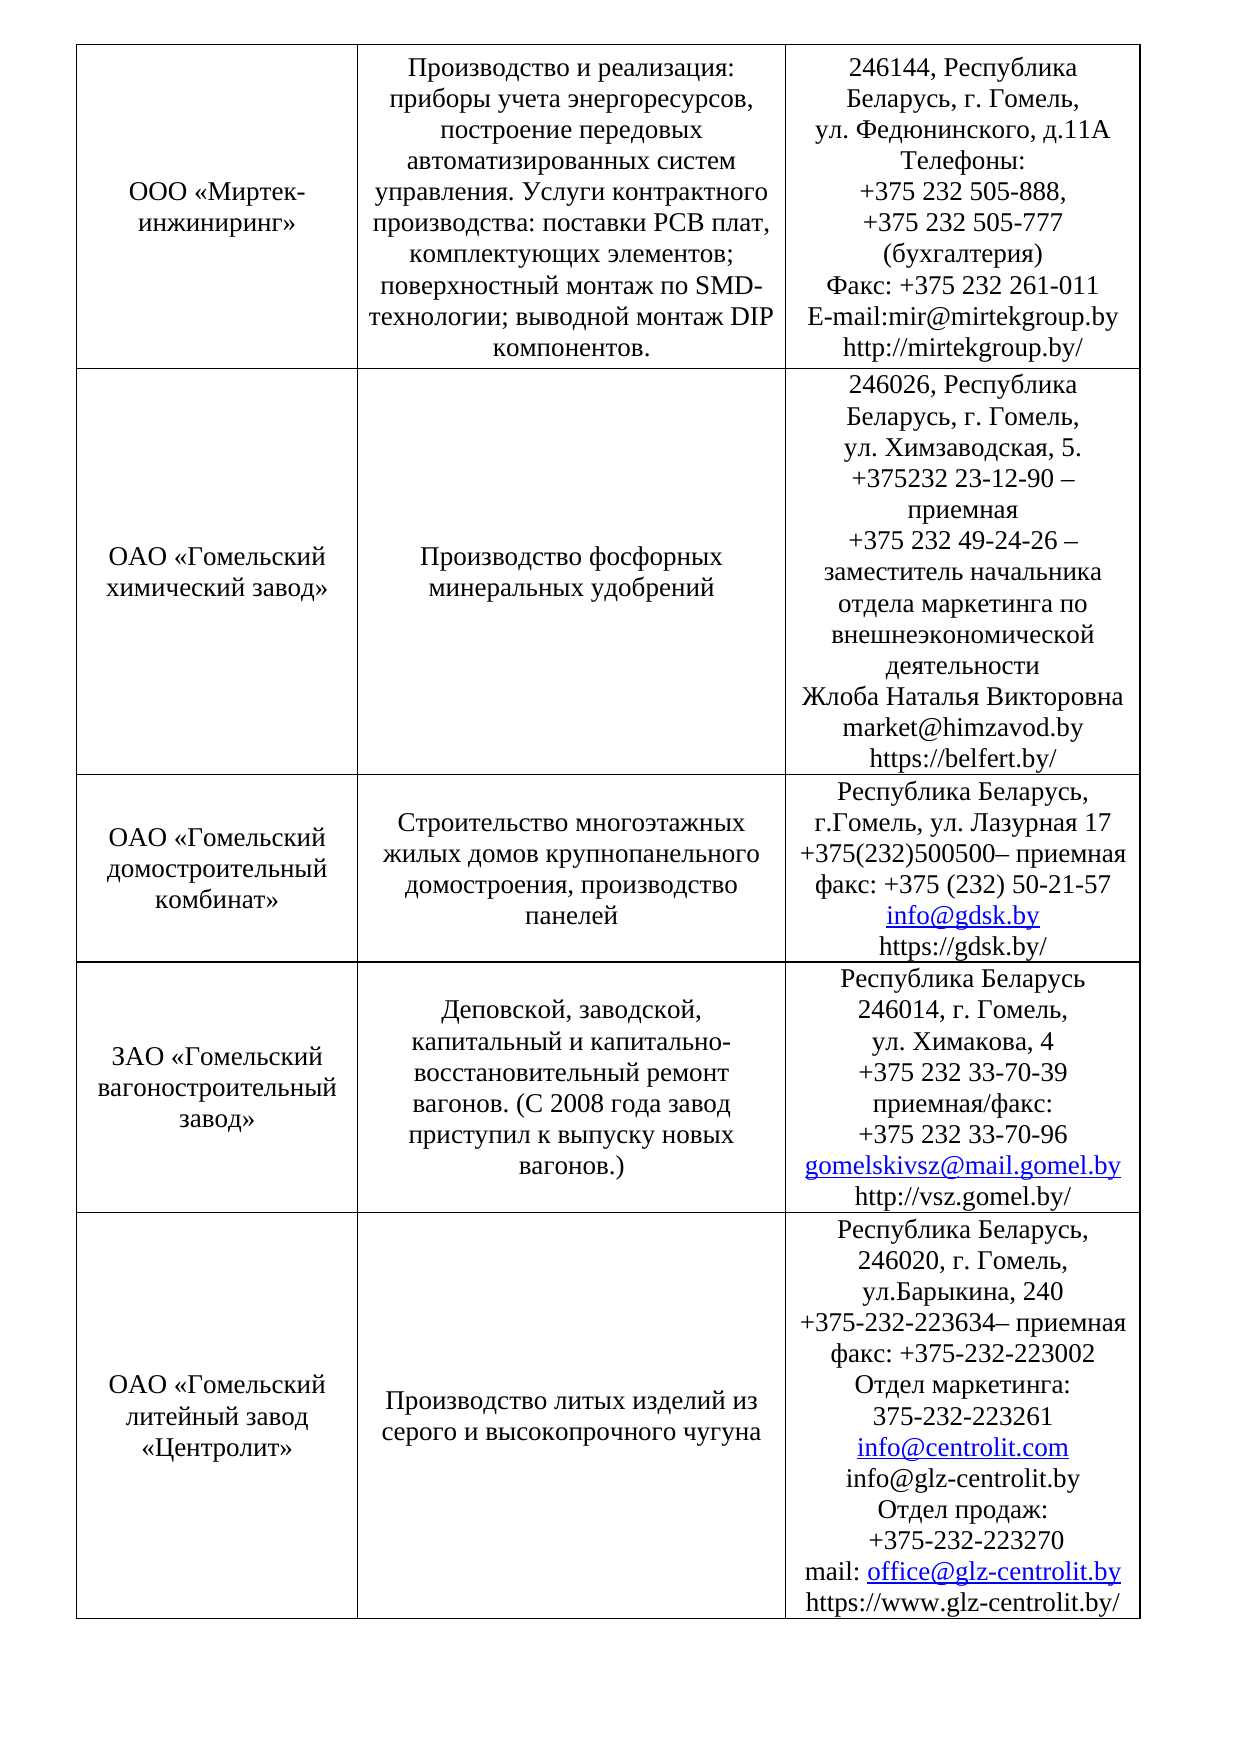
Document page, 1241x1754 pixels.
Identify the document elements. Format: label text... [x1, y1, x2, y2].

table_cell ЗАО «Гомельский вагоностроительный завод» [77, 963, 357, 1212]
table_cell ООО «Миртек-инжиниринг» [77, 45, 357, 368]
table_cell 246026, Республика Беларусь, г. Гомель, ул. Химзаводская, 5. +375232 23-12-90 – приемная +375 232 49-24-26 – заместитель начальника отдела маркетинга по внешнеэкономической деятельности Жлоба Наталья Викторовна market@himzavod.by https://belfert.by/ [786, 369, 1139, 773]
table_cell Производство литых изделий из серого и высокопрочного чугуна [358, 1213, 785, 1618]
table_cell Республика Беларусь 246014, г. Гомель, ул. Химакова, 4 +375 232 33-70-39 приемная/факс: +375 232 33-70-96 gomelskivsz@mail.gomel.by http://vsz.gomel.by/ [786, 963, 1139, 1212]
table_cell ОАО «Гомельский домостроительный комбинат» [77, 775, 357, 961]
table_cell Производство и реализация: приборы учета энергоресурсов, построение передовых автоматизированных систем управления. Услуги контрактного производства: поставки РСВ плат, комплектующих элементов; поверхностный монтаж по SMD-технологии; выводной монтаж DIP компонентов. [358, 45, 785, 368]
table_cell Производство фосфорных минеральных удобрений [358, 369, 785, 773]
table_cell Республика Беларусь, г.Гомель, ул. Лазурная 17 +375(232)500500– приемная факс: +375 (232) 50-21-57 info@gdsk.by https://gdsk.by/ [786, 775, 1139, 961]
table_cell ОАО «Гомельский химический завод» [77, 369, 357, 773]
table_cell 246144, Республика Беларусь, г. Гомель, ул. Федюнинского, д.11А Телефоны: +375 232 505-888, +375 232 505-777 (бухгалтерия) Факс: +375 232 261-011 E-mail:mir@mirtekgroup.by http://mirtekgroup.by/ [786, 45, 1139, 368]
table_cell ОАО «Гомельский литейный завод «Центролит» [77, 1213, 357, 1618]
table_cell Строительство многоэтажных жилых домов крупнопанельного домостроения, производство панелей [358, 775, 785, 961]
table_cell Республика Беларусь, 246020, г. Гомель, ул.Барыкина, 240 +375-232-223634– приемная факс: +375-232-223002 Отдел маркетинга: 375-232-223261 info@centrolit.com info@glz-centrolit.by Отдел продаж: +375-232-223270 mail: office@glz-centrolit.by https://www.glz-centrolit.by/ [786, 1213, 1139, 1618]
table_cell Деповской, заводской, капитальный и капитально-восстановительный ремонт вагонов. (С 2008 года завод приступил к выпуску новых вагонов.) [358, 963, 785, 1212]
